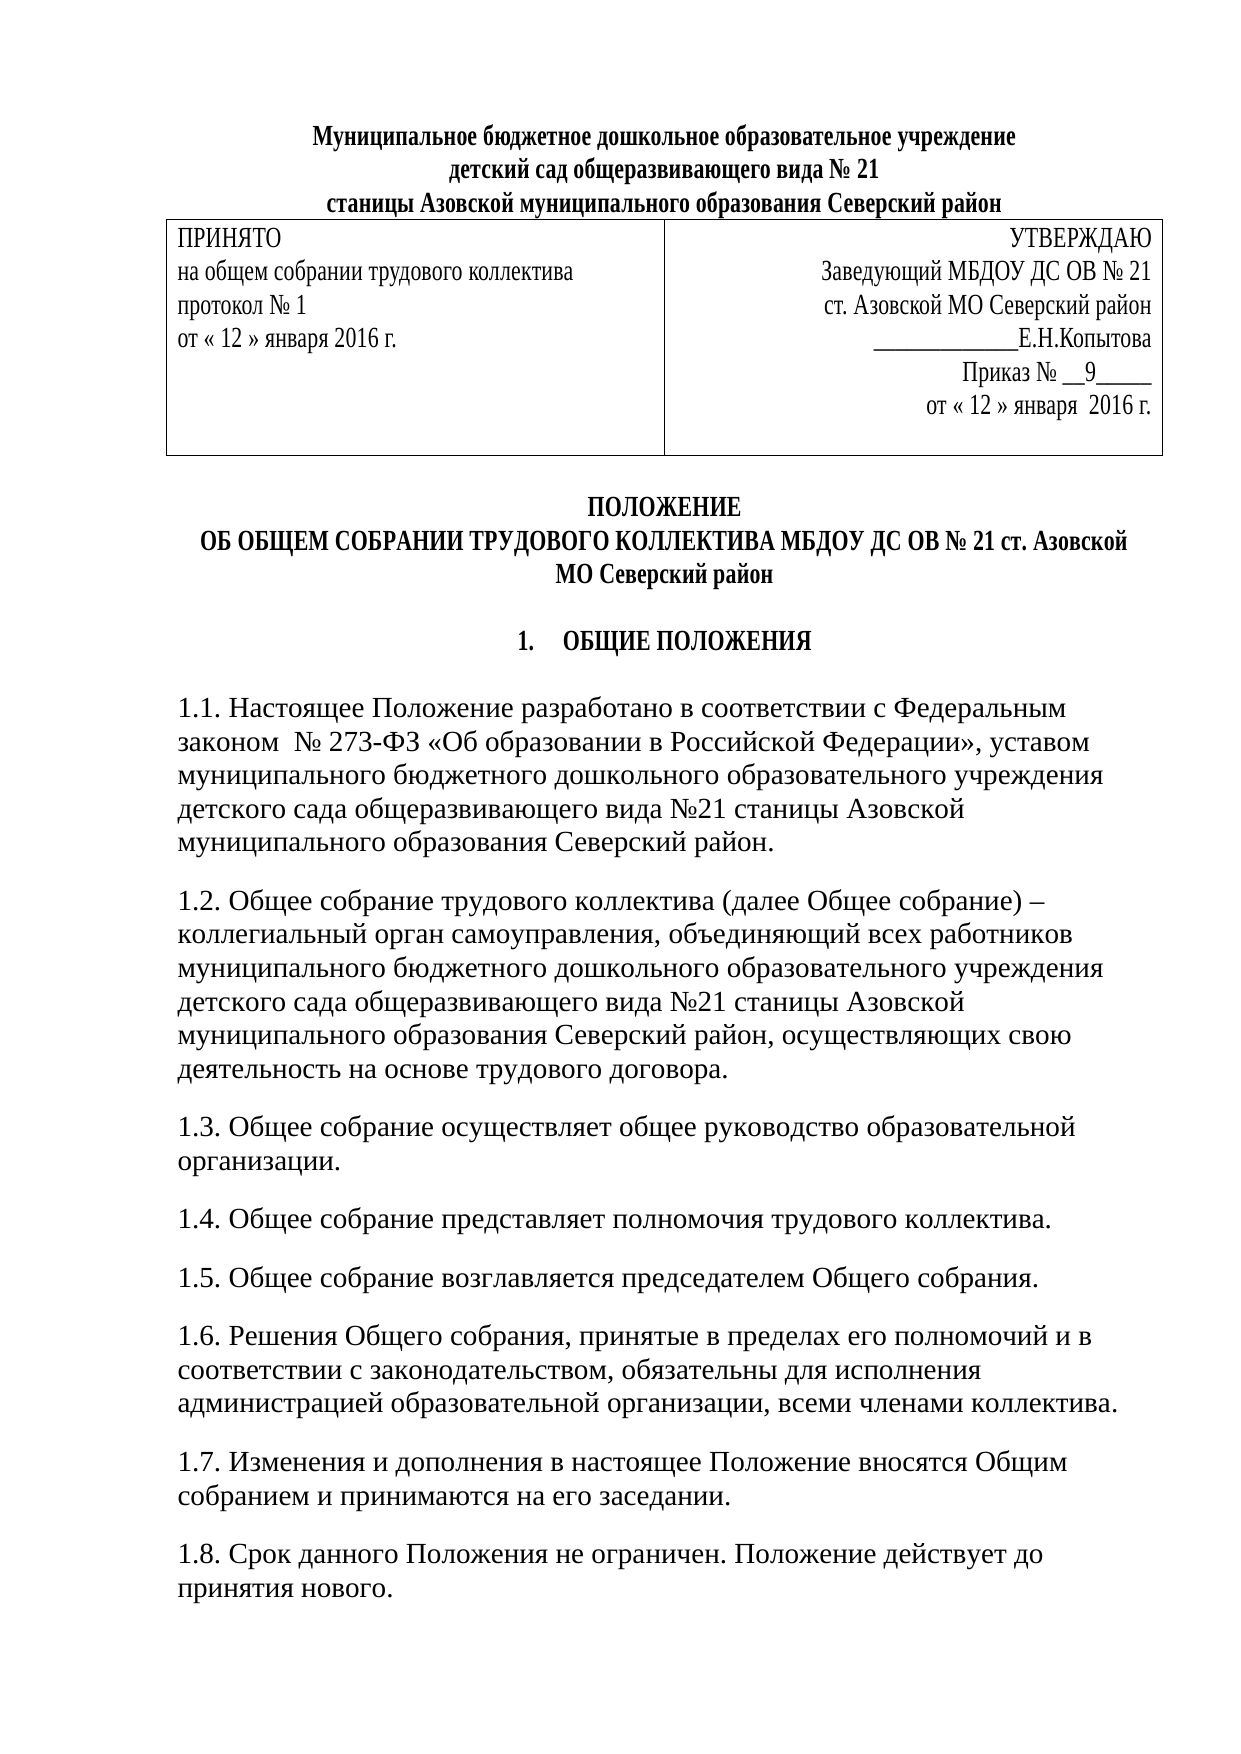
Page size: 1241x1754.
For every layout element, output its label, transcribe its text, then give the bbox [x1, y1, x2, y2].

text 1.4. Общее собрание представляет полномочия трудового коллектива. [177, 1201, 1152, 1235]
text 1.2. Общее собрание трудового коллектива (далее Общее собрание) – коллегиальный орган самоуправления, объединяющий всех работников муниципального бюджетного дошкольного образовательного учреждения детского сада общеразвивающего вида №21 станицы Азовской муниципального образования Северский район, осуществляющих свою деятельность на основе трудового договора. [177, 883, 1152, 1084]
text ПОЛОЖЕНИЕ [177, 489, 1152, 523]
text детский сад общеразвивающего вида № 21 [177, 152, 1152, 185]
text 1.6. Решения Общего собрания, принятые в пределах его полномочий и в соответствии с законодательством, обязательны для исполнения администрацией образовательной организации, всеми членами коллектива. [177, 1318, 1152, 1419]
text 1.3. Общее собрание осуществляет общее руководство образовательной организации. [177, 1109, 1152, 1176]
text 1.5. Общее собрание возглавляется председателем Общего собрания. [177, 1260, 1152, 1293]
text станицы Азовской муниципального образования Северский район [177, 185, 1152, 219]
table_header УТВЕРЖДАЮ Заведующий МБДОУ ДС ОВ № 21 ст. Азовской МО Северский район _____________Е.Н.Копытова Приказ № __9_____ от « 12 » января 2016 г. [665, 220, 1162, 454]
table_header ПРИНЯТО на общем собрании трудового коллектива протокол № 1 от « 12 » января 2016 г. [167, 220, 664, 454]
text Муниципальное бюджетное дошкольное образовательное учреждение [177, 118, 1152, 152]
text 1. ОБЩИЕ ПОЛОЖЕНИЯ [177, 623, 1152, 657]
text 1.7. Изменения и дополнения в настоящее Положение вносятся Общим собранием и принимаются на его заседании. [177, 1444, 1152, 1511]
text 1.1. Настоящее Положение разработано в соответствии с Федеральным законом № 273-ФЗ «Об образовании в Российской Федерации», уставом муниципального бюджетного дошкольного образовательного учреждения детского сада общеразвивающего вида №21 станицы Азовской муниципального образования Северский район. [177, 690, 1152, 858]
text 1.8. Срок данного Положения не ограничен. Положение действует до принятия нового. [177, 1536, 1152, 1603]
text МО Северский район [177, 556, 1152, 590]
text ОБ ОБЩЕМ СОБРАНИИ ТРУДОВОГО КОЛЛЕКТИВА МБДОУ ДС ОВ № 21 ст. Азовской [177, 523, 1152, 556]
